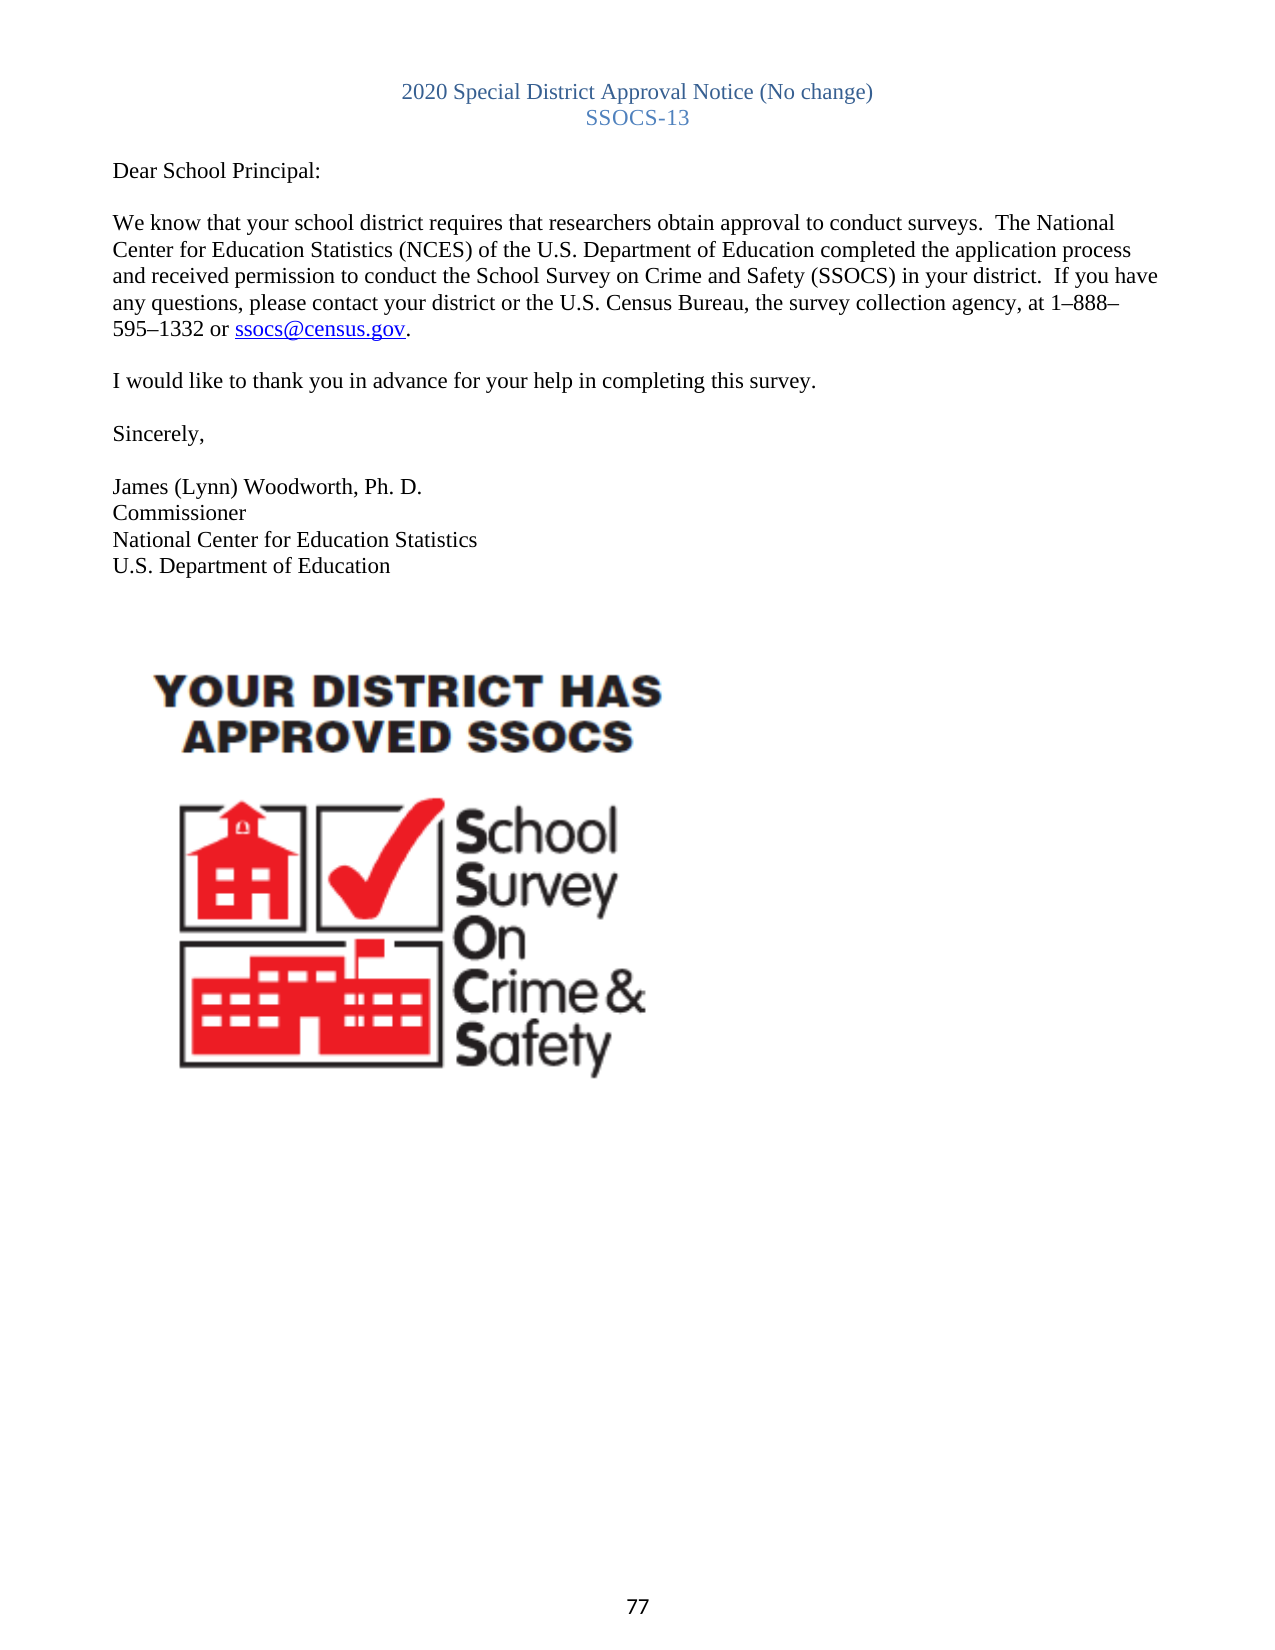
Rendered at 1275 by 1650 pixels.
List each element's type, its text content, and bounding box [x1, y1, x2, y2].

text We know that your school district requires that researchers obtain approval to conduct surveys. The National Center for Education Statistics (NCES) of the U.S. Department of Education completed the application process and received permission to conduct the School Survey on Crime and Safety (SSOCS) in your district. If you have any questions, please contact your district or the U.S. Census Bureau, the survey collection agency, at 1–888–595–1332 or ssocs@census.gov. [112, 209, 1162, 341]
text James (Lynn) Woodworth, Ph. D. [112, 473, 1162, 499]
text U.S. Department of Education [112, 552, 1162, 578]
text Sincerely, [112, 420, 1162, 447]
text SSOCS-13 [112, 104, 1162, 130]
text National Center for Education Statistics [112, 526, 1162, 552]
text I would like to thank you in advance for your help in completing this survey. [112, 368, 1162, 394]
text Commissioner [112, 499, 1162, 526]
text Dear School Principal: [112, 157, 1162, 183]
subtitle 2020 Special District Approval Notice (No change) [112, 78, 1162, 104]
